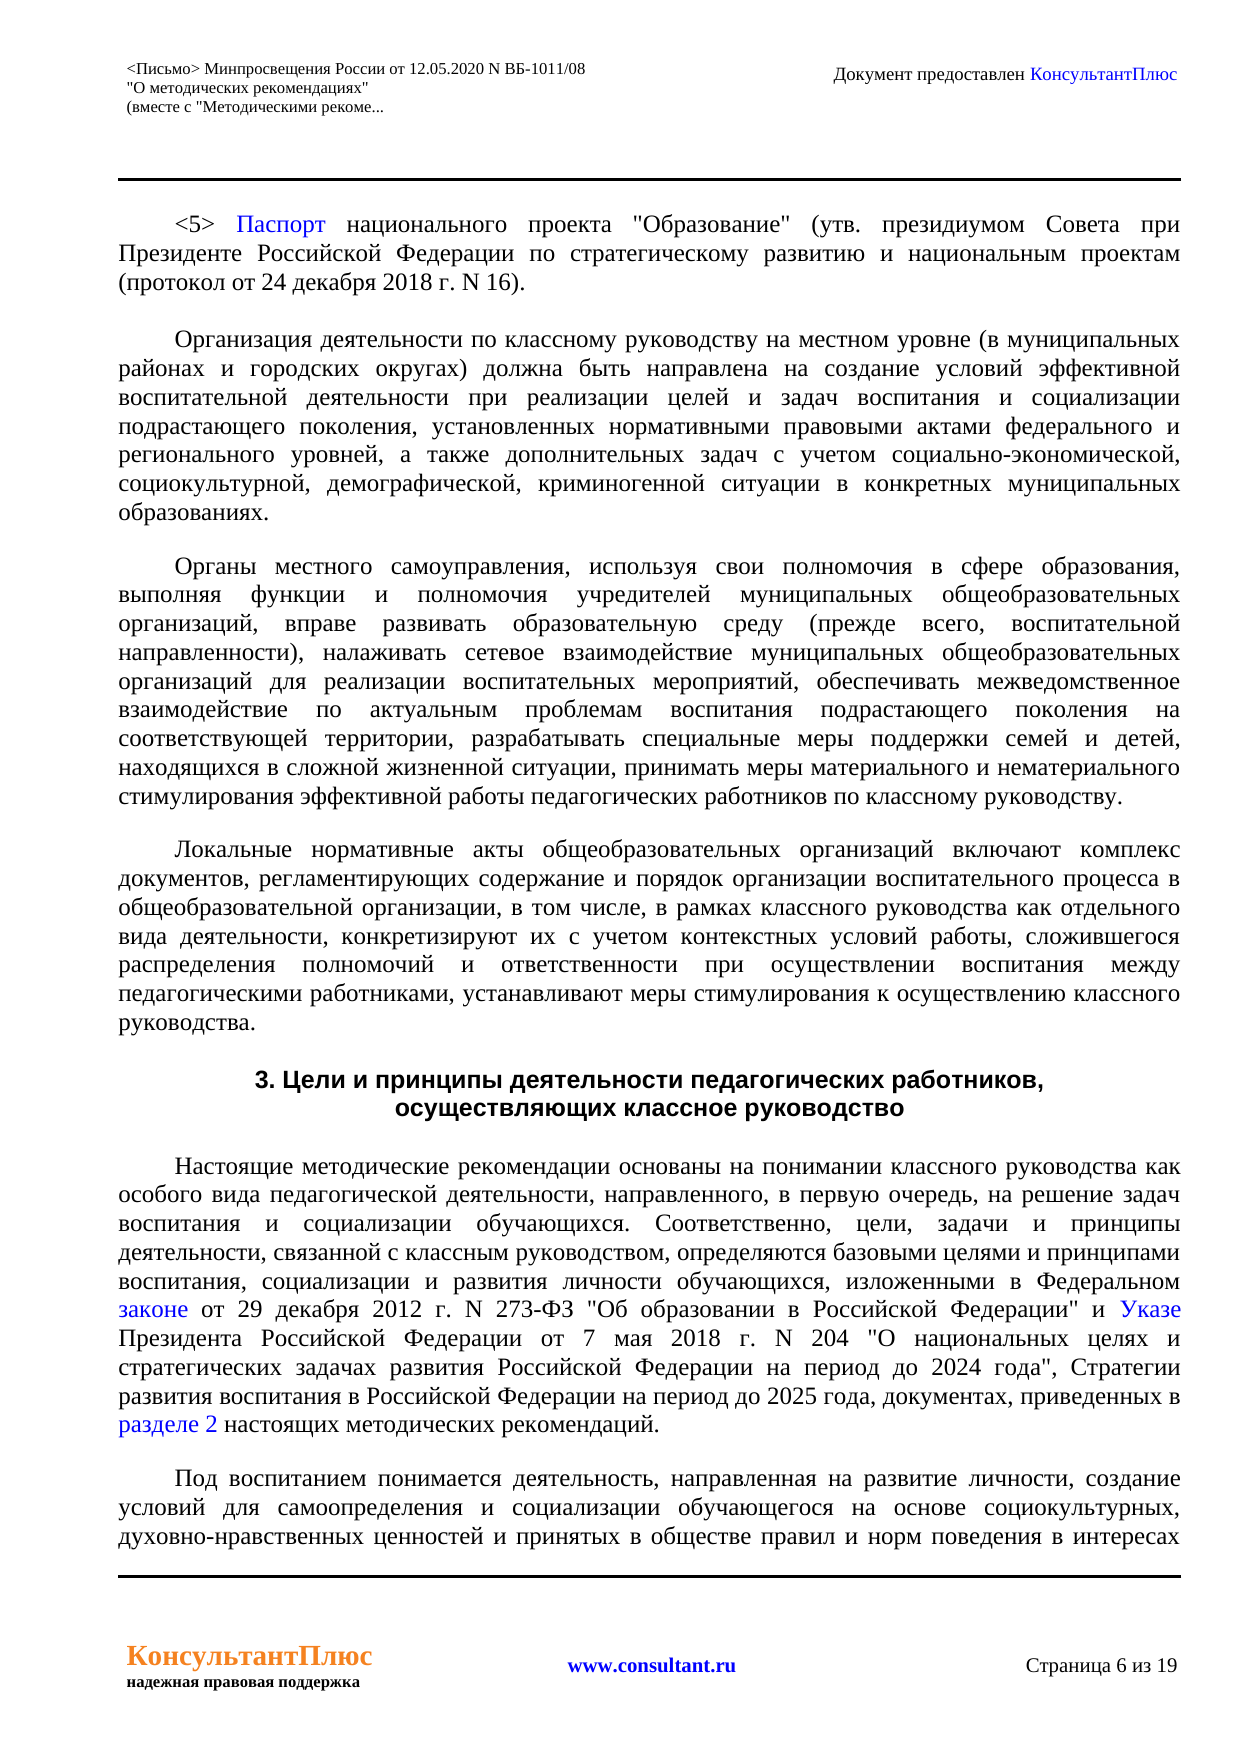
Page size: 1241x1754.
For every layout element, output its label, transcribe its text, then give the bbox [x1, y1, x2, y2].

text <5> Паспорт национального проекта "Образование" (утв. президиумом Совета при Президенте Российской Федерации по стратегическому развитию и национальным проектам (протокол от 24 декабря 2018 г. N 16). [118, 209, 1181, 296]
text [118, 1463, 1181, 1549]
title 3. Цели и принципы деятельности педагогических работников, [118, 1064, 1181, 1093]
text Органы местного самоуправления, используя свои полномочия в сфере образования, выполняя функции и полномочия учредителей муниципальных общеобразовательных организаций, вправе развивать образовательную среду (прежде всего, воспитательной направленности), налаживать сетевое взаимодействие муниципальных общеобразовательных организаций для реализации воспитательных мероприятий, обеспечивать межведомственное взаимодействие по актуальным проблемам воспитания подрастающего поколения на соответствующей территории, разрабатывать специальные меры поддержки семей и детей, находящихся в сложной жизненной ситуации, принимать меры материального и нематериального стимулирования эффективной работы педагогических работников по классному руководству. [118, 551, 1181, 809]
text Локальные нормативные акты общеобразовательных организаций включают комплекс документов, регламентирующих содержание и порядок организации воспитательного процесса в общеобразовательной организации, в том числе, в рамках классного руководства как отдельного вида деятельности, конкретизируют их с учетом контекстных условий работы, сложившегося распределения полномочий и ответственности при осуществлении воспитания между педагогическими работниками, устанавливают меры стимулирования к осуществлению классного руководства. [118, 834, 1181, 1036]
title осуществляющих классное руководство [118, 1093, 1181, 1122]
text Настоящие методические рекомендации основаны на понимании классного руководства как особого вида педагогической деятельности, направленного, в первую очередь, на решение задач воспитания и социализации обучающихся. Соответственно, цели, задачи и принципы деятельности, связанной с классным руководством, определяются базовыми целями и принципами воспитания, социализации и развития личности обучающихся, изложенными в Федеральном законе от 29 декабря 2012 г. N 273-ФЗ "Об образовании в Российской Федерации" и Указе Президента Российской Федерации от 7 мая 2018 г. N 204 "О национальных целях и стратегических задачах развития Российской Федерации на период до 2024 года", Стратегии развития воспитания в Российской Федерации на период до 2025 года, документах, приведенных в разделе 2 настоящих методических рекомендаций. [118, 1151, 1181, 1438]
text Организация деятельности по классному руководству на местном уровне (в муниципальных районах и городских округах) должна быть направлена на создание условий эффективной воспитательной деятельности при реализации целей и задач воспитания и социализации подрастающего поколения, установленных нормативными правовыми актами федерального и регионального уровней, а также дополнительных задач с учетом социально-экономической, социокультурной, демографической, криминогенной ситуации в конкретных муниципальных образованиях. [118, 324, 1181, 526]
